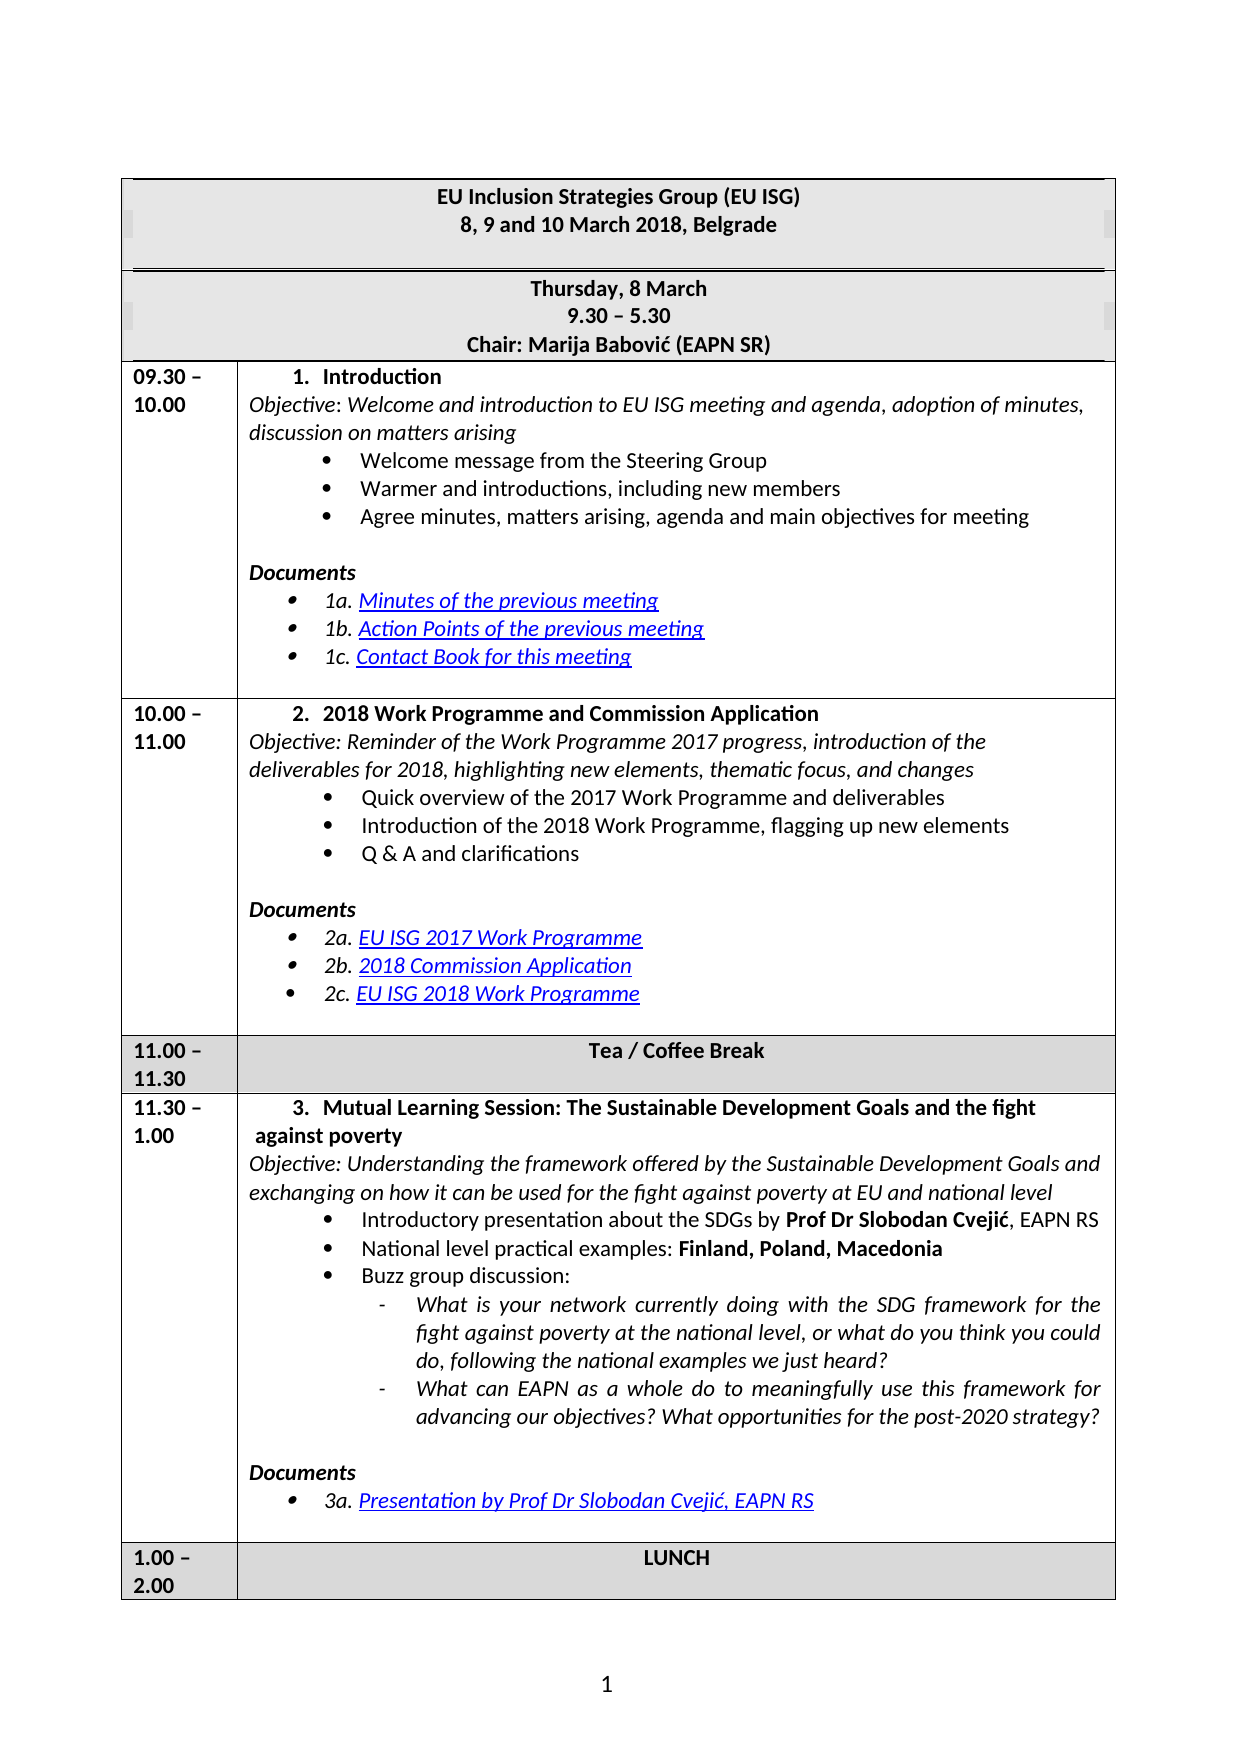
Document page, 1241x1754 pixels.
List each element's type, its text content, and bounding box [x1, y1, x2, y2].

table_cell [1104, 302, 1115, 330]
table_cell 1.00 –2.00 [122, 1543, 237, 1599]
table_cell 10.00 –11.00 [122, 699, 237, 1035]
table_cell Introduction Objective: Welcome and introduction to EU ISG meeting and agenda, adoption of minutes, discussion on matters arising Welcome message from the Steering Group Warmer and introductions, including new members Agree minutes, matters arising, agenda and main objectives for meeting Documents 1a. Minutes of the previous meeting 1b. Action Points of the previous meeting 1c. Contact Book for this meeting [238, 362, 1115, 698]
table_cell Mutual Learning Session: The Sustainable Development Goals and the fight against poverty Objective: Understanding the framework offered by the Sustainable Development Goals and exchanging on how it can be used for the fight against poverty at EU and national level Introductory presentation about the SDGs by Prof Dr Slobodan Cvejić, EAPN RS National level practical examples: Finland, Poland, Macedonia Buzz group discussion: What is your network currently doing with the SDG framework for the fight against poverty at the national level, or what do you think you could do, following the national examples we just heard? What can EAPN as a whole do to meaningfully use this framework for advancing our objectives? What opportunities for the post-2020 strategy? Documents 3a. Presentation by Prof Dr Slobodan Cvejić, EAPN RS [238, 1094, 1115, 1542]
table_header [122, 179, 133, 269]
table_cell Tea / Coffee Break [238, 1036, 1115, 1092]
table_cell 11.30 – 1.00 [122, 1094, 237, 1542]
table_cell 2018 Work Programme and Commission Application Objective: Reminder of the Work Programme 2017 progress, introduction of the deliverables for 2018, highlighting new elements, thematic focus, and changes Quick overview of the 2017 Work Programme and deliverables Introduction of the 2018 Work Programme, flagging up new elements Q & A and clarifications Documents 2a. EU ISG 2017 Work Programme 2b. 2018 Commission Application 2c. EU ISG 2018 Work Programme [238, 699, 1115, 1035]
table_cell 09.30 – 10.00 [122, 362, 237, 698]
table_cell 11.00 –11.30 [122, 1036, 237, 1092]
table_cell LUNCH [238, 1543, 1115, 1599]
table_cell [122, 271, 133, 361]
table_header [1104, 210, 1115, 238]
